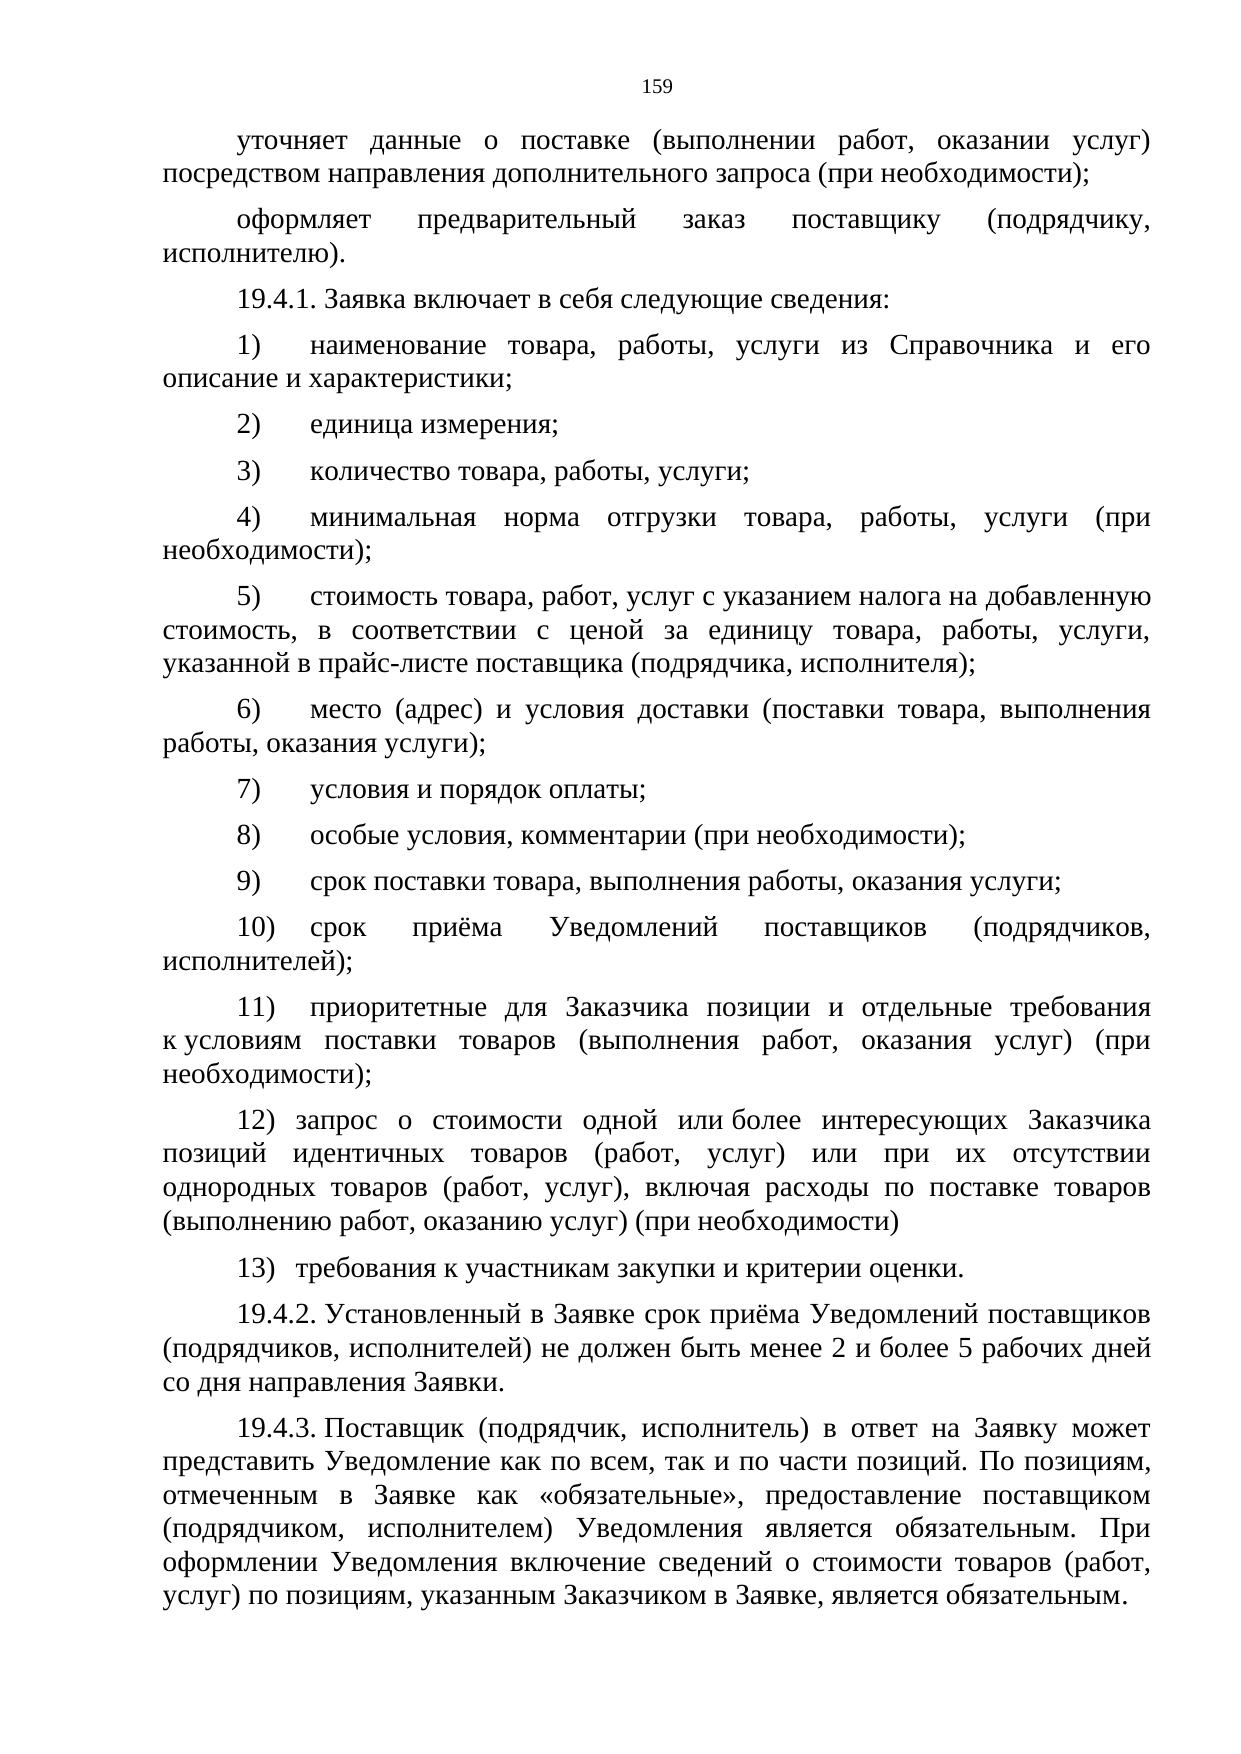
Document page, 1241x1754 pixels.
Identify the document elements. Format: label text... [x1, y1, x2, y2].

list Установленный в Заявке срок приёма Уведомлений поставщиков (подрядчиков, исполнителей) не должен быть менее 2 и более 5 рабочих дней со дня направления Заявки. [162, 1297, 1152, 1397]
list количество товара, работы, услуги; [162, 453, 1152, 486]
text уточняет данные о поставке (выполнении работ, оказании услуг) посредством направления дополнительного запроса (при необходимости); [162, 122, 1152, 189]
list минимальная норма отгрузки товара, работы, услуги (при необходимости); [162, 499, 1152, 566]
list срок поставки товара, выполнения работы, оказания услуги; [162, 863, 1152, 897]
list Заявка включает в себя следующие сведения: [162, 281, 1152, 314]
list условия и порядок оплаты; [162, 771, 1152, 804]
list место (адрес) и условия доставки (поставки товара, выполнения работы, оказания услуги); [162, 691, 1152, 758]
list наименование товара, работы, услуги из Справочника и его описание и характеристики; [162, 327, 1152, 394]
list особые условия, комментарии (при необходимости); [162, 817, 1152, 851]
text оформляет предварительный заказ поставщику (подрядчику, исполнителю). [162, 201, 1152, 268]
list Поставщик (подрядчик, исполнитель) в ответ на Заявку может представить Уведомление как по всем, так и по части позиций. По позициям, отмеченным в Заявке как «обязательные», предоставление поставщиком (подрядчиком, исполнителем) Уведомления является обязательным. При оформлении Уведомления включение сведений о стоимости товаров (работ, услуг) по позициям, указанным Заказчиком в Заявке, является обязательным. [162, 1410, 1152, 1611]
list запрос о стоимости одной или более интересующих Заказчика позиций идентичных товаров (работ, услуг) или при их отсутствии однородных товаров (работ, услуг), включая расходы по поставке товаров (выполнению работ, оказанию услуг) (при необходимости) [162, 1102, 1152, 1238]
list стоимость товара, работ, услуг с указанием налога на добавленную стоимость, в соответствии с ценой за единицу товара, работы, услуги, указанной в прайс-листе поставщика (подрядчика, исполнителя); [162, 578, 1152, 679]
list приоритетные для Заказчика позиции и отдельные требования к условиям поставки товаров (выполнения работ, оказания услуг) (при необходимости); [162, 989, 1152, 1089]
list единица измерения; [162, 407, 1152, 440]
list срок приёма Уведомлений поставщиков (подрядчиков, исполнителей); [162, 909, 1152, 976]
list требования к участникам закупки и критерии оценки. [162, 1251, 1152, 1284]
